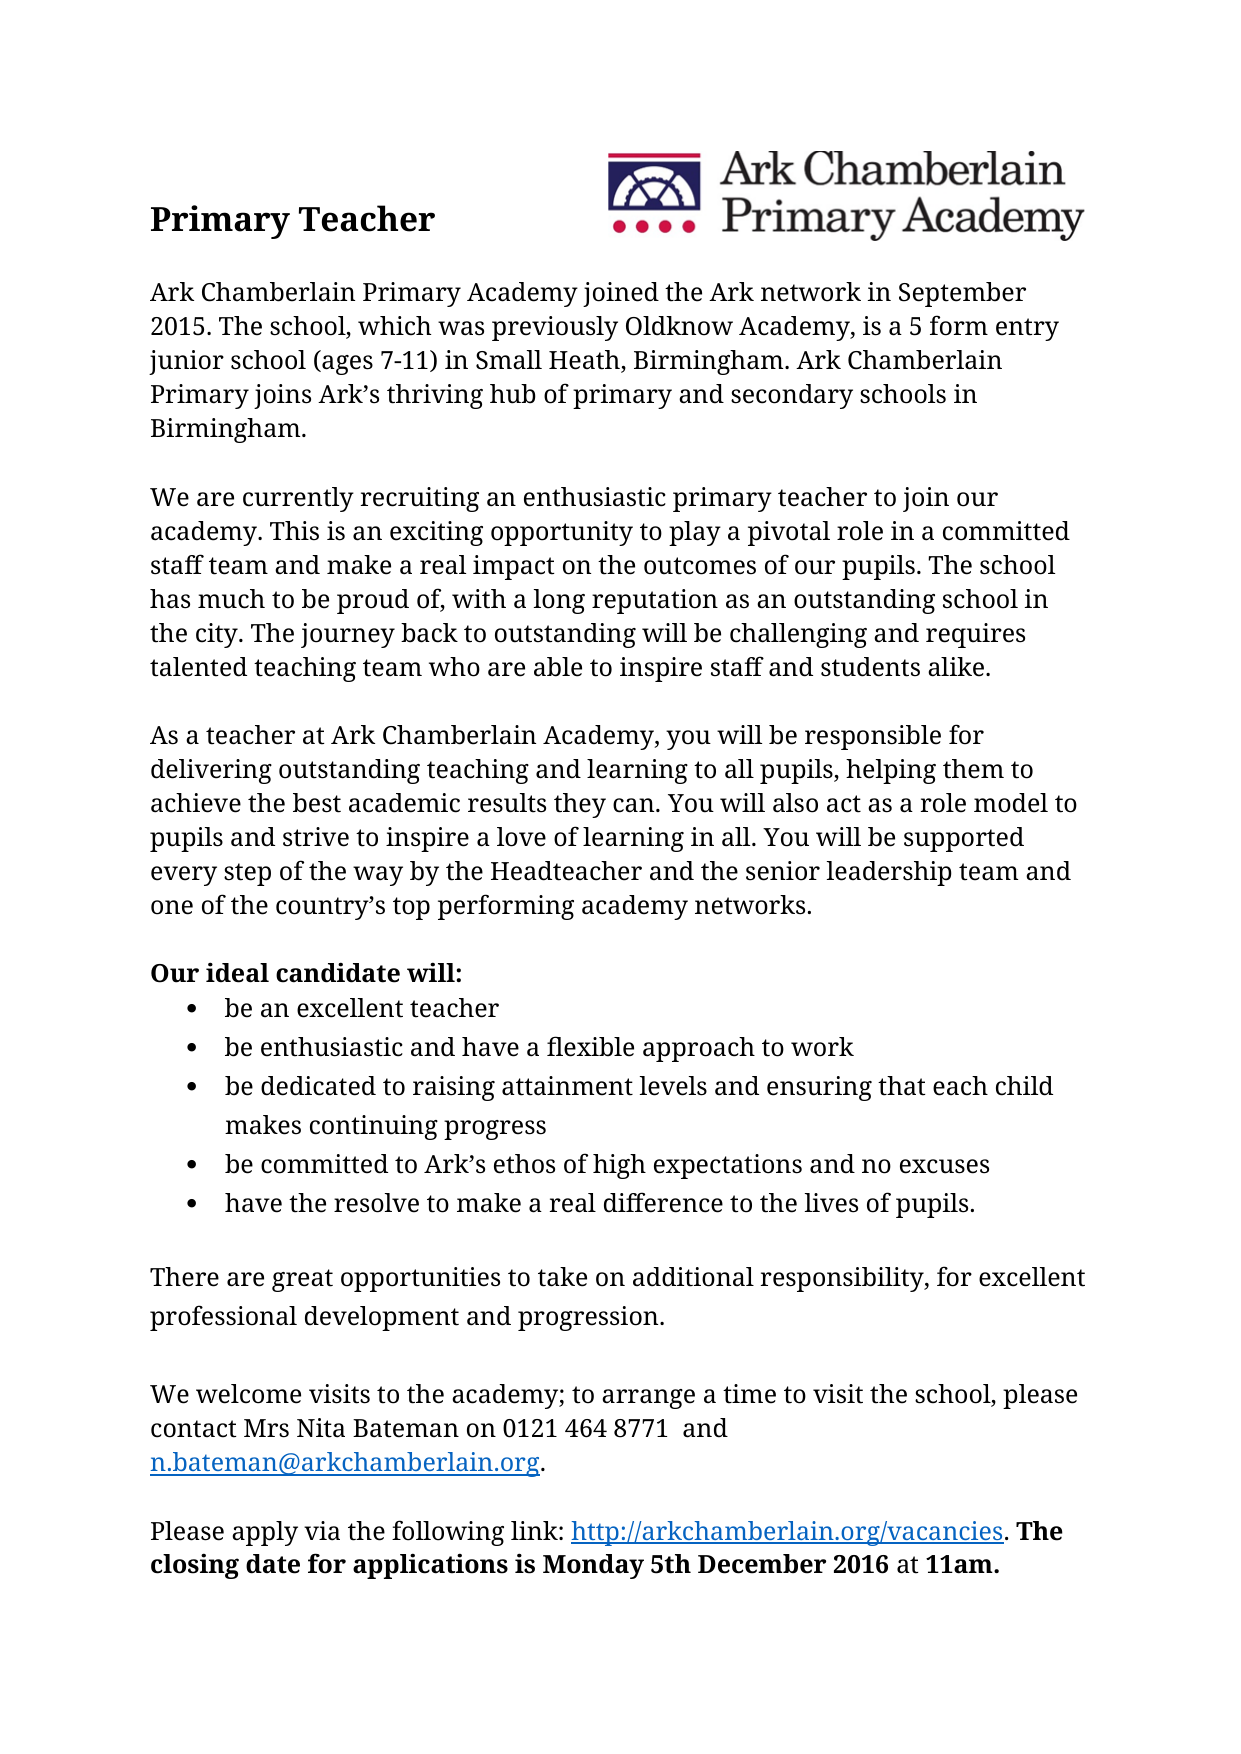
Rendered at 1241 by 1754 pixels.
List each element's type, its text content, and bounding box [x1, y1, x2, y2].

list be committed to Ark’s ethos of high expectations and no excuses [187, 1147, 1090, 1181]
list have the resolve to make a real difference to the lives of pupils. [187, 1186, 1090, 1220]
text Primary Teacher [150, 195, 608, 241]
picture [608, 151, 1085, 241]
text Ark Chamberlain Primary Academy joined the Ark network in September 2015. The school, which was previously Oldknow Academy, is a 5 form entry junior school (ages 7-11) in Small Heath, Birmingham. Ark Chamberlain Primary joins Ark’s thriving hub of primary and secondary schools in Birmingham. [150, 275, 1090, 445]
text As a teacher at Ark Chamberlain Academy, you will be responsible for delivering outstanding teaching and learning to all pupils, helping them to achieve the best academic results they can. You will also act as a role model to pupils and strive to inspire a love of learning in all. You will be supported every step of the way by the Headteacher and the senior leadership team and one of the country’s top performing academy networks. [150, 718, 1090, 922]
text Please apply via the following link: http://arkchamberlain.org/vacancies. The closing date for applications is Monday 5th December 2016 at 11am. [150, 1513, 1090, 1581]
text There are great opportunities to take on additional responsibility, for excellent professional development and progression. [150, 1259, 1090, 1333]
text We welcome visits to the academy; to arrange a time to visit the school, please contact Mrs Nita Bateman on 0121 464 8771 and n.bateman@arkchamberlain.org. [150, 1377, 1090, 1479]
text Our ideal candidate will: [150, 956, 1090, 990]
list be an excellent teacher [187, 990, 1090, 1024]
list be dedicated to raising attainment levels and ensuring that each child makes continuing progress [187, 1068, 1090, 1142]
list be enthusiastic and have a flexible approach to work [187, 1029, 1090, 1063]
text We are currently recruiting an enthusiastic primary teacher to join our academy. This is an exciting opportunity to play a pivotal role in a committed staff team and make a real impact on the outcomes of our pupils. The school has much to be proud of, with a long reputation as an outstanding school in the city. The journey back to outstanding will be challenging and requires talented teaching team who are able to inspire staff and students alike. [150, 479, 1090, 684]
